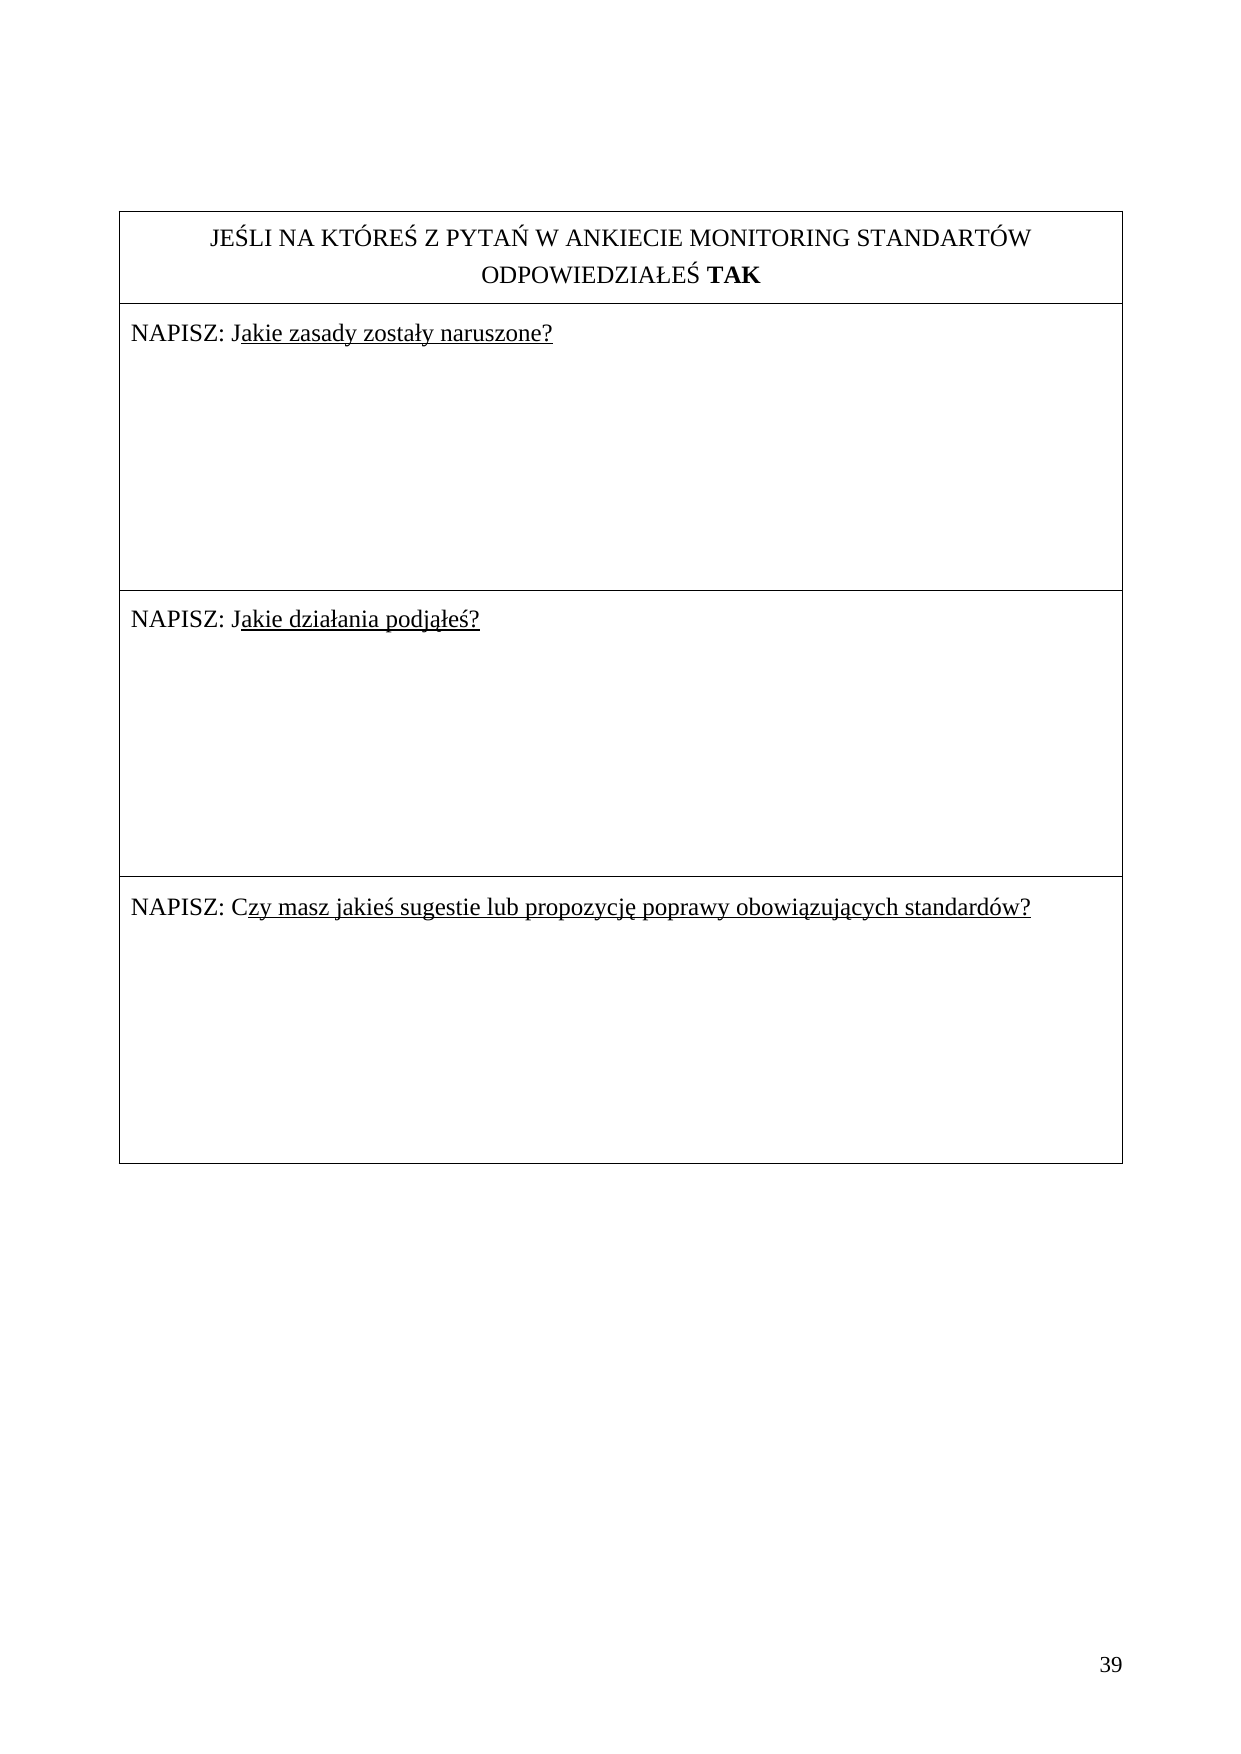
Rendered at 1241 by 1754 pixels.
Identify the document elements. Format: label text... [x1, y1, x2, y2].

table_header JEŚLI NA KTÓREŚ Z PYTAŃ W ANKIECIE MONITORING STANDARTÓW ODPOWIEDZIAŁEŚ TAK [120, 212, 1122, 302]
table_cell NAPISZ: Czy masz jakieś sugestie lub propozycję poprawy obowiązujących standardów? [120, 877, 1122, 1163]
table_cell NAPISZ: Jakie działania podjąłeś? [120, 591, 1122, 876]
table_cell NAPISZ: Jakie zasady zostały naruszone? [120, 304, 1122, 589]
